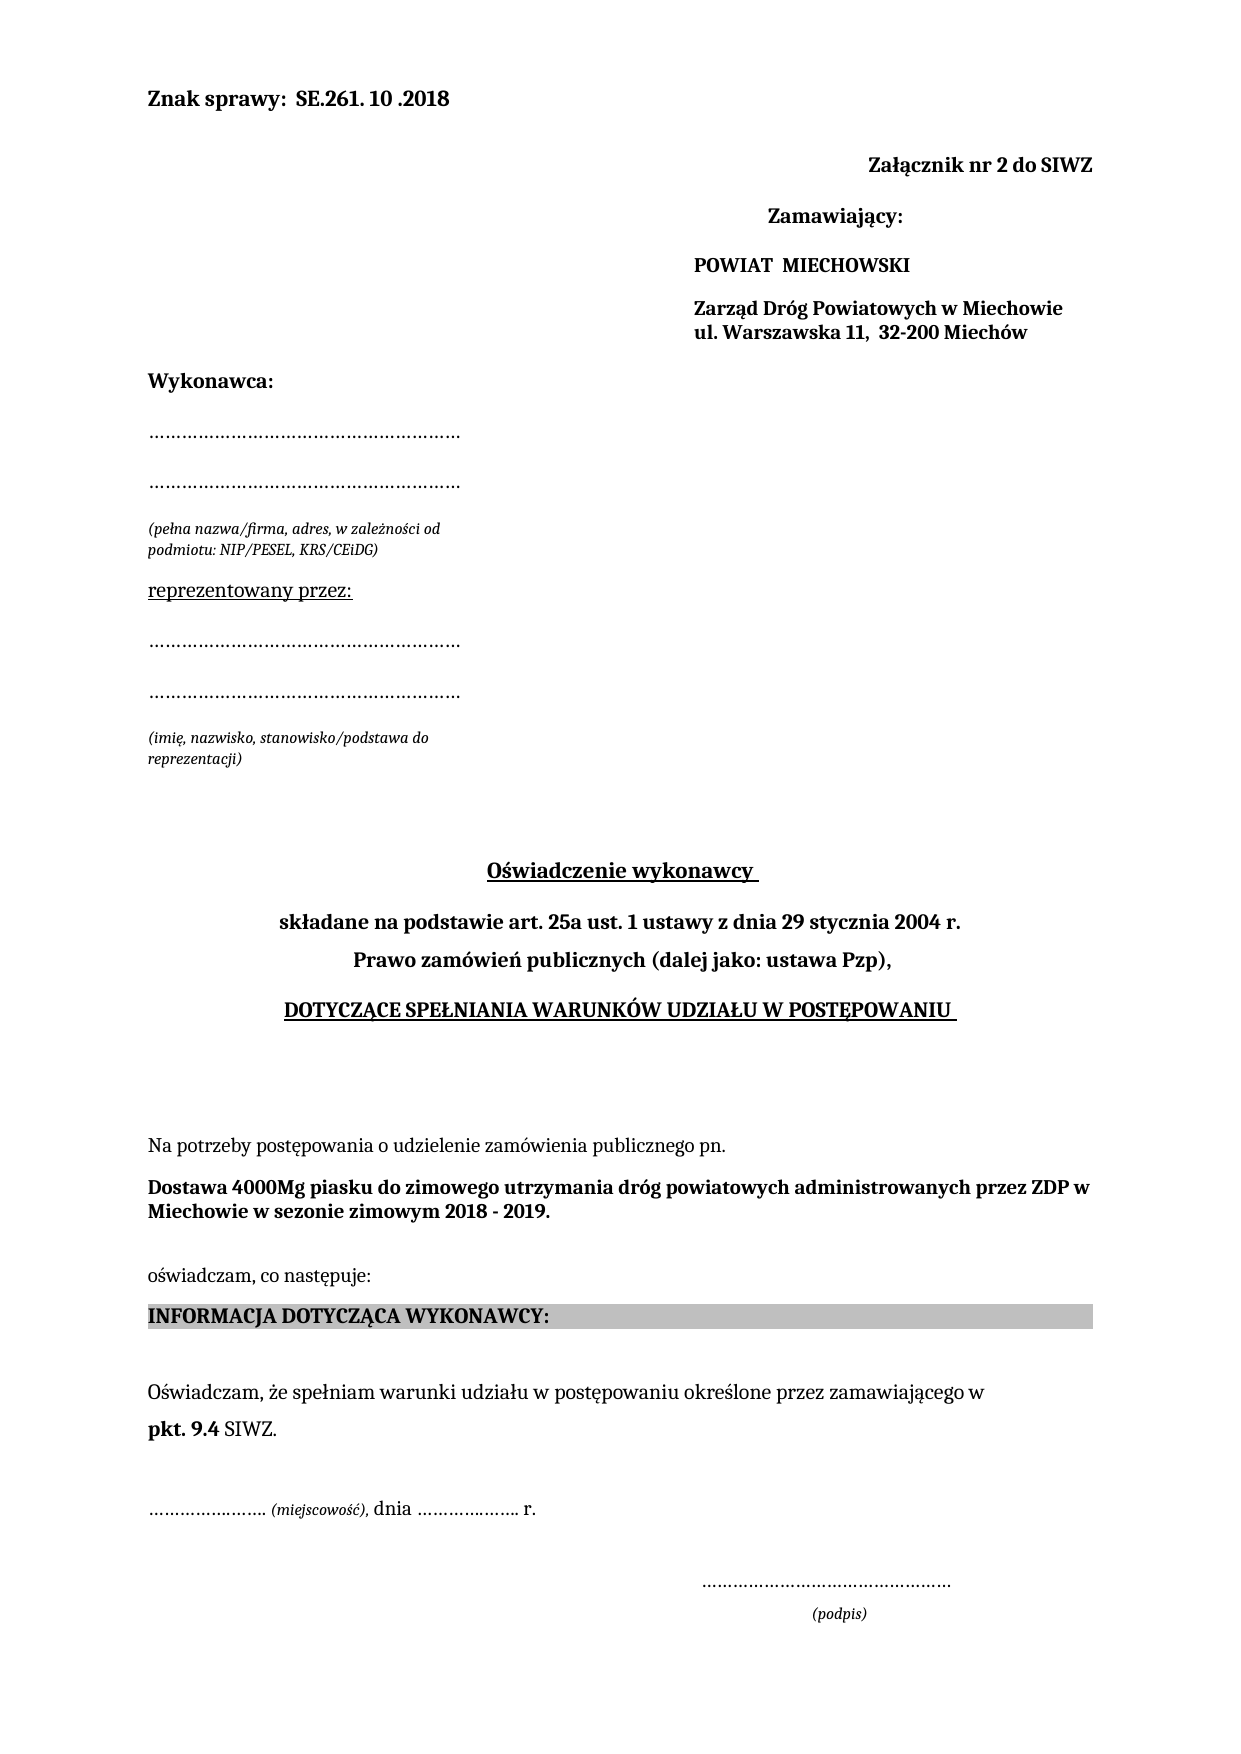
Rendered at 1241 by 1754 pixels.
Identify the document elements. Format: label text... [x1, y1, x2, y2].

text pkt. 9.4 SIWZ. [148, 1417, 1093, 1442]
text Oświadczam, że spełniam warunki udziału w postępowaniu określone przez zamawiającego w [148, 1379, 1093, 1404]
text ul. Warszawska 11, 32-200 Miechów [694, 320, 1093, 344]
text Oświadczenie wykonawcy [148, 858, 1093, 884]
text …………………………………………………………………………………………………… [148, 628, 472, 703]
text składane na podstawie art. 25a ust. 1 ustawy z dnia 29 stycznia 2004 r. [148, 910, 1093, 935]
text reprezentowany przez: [148, 577, 1093, 603]
text INFORMACJA DOTYCZĄCA WYKONAWCY: [148, 1304, 1093, 1329]
text (imię, nazwisko, stanowisko/podstawa do reprezentacji) [148, 729, 472, 768]
text Prawo zamówień publicznych (dalej jako: ustawa Pzp), [148, 947, 1093, 973]
text …………………………………………………………………………………………………… [148, 419, 472, 494]
text DOTYCZĄCE SPEŁNIANIA WARUNKÓW UDZIAŁU W POSTĘPOWANIU [148, 998, 1093, 1065]
text Zarząd Dróg Powiatowych w Miechowie [694, 296, 1093, 320]
text …………….……. (miejscowość), dnia ………….……. r. [148, 1497, 1093, 1521]
text POWIAT MIECHOWSKI [694, 254, 1093, 278]
text Na potrzeby postępowania o udzielenie zamówienia publicznego pn. [148, 1133, 1093, 1157]
text Wykonawca: [148, 368, 1093, 393]
text oświadczam, co następuje: [148, 1264, 1093, 1288]
text (pełna nazwa/firma, adres, w zależności od podmiotu: NIP/PESEL, KRS/CEiDG) [148, 519, 472, 559]
text Zamawiający: [694, 203, 1093, 229]
text Dostawa 4000Mg piasku do zimowego utrzymania dróg powiatowych administrowanych przez ZDP w Miechowie w sezonie zimowym 2018 - 2019. [148, 1176, 1093, 1224]
text (podpis) [738, 1605, 1093, 1624]
text Załącznik nr 2 do SIWZ [694, 153, 1093, 178]
text ………………………………………… [148, 1569, 1093, 1593]
